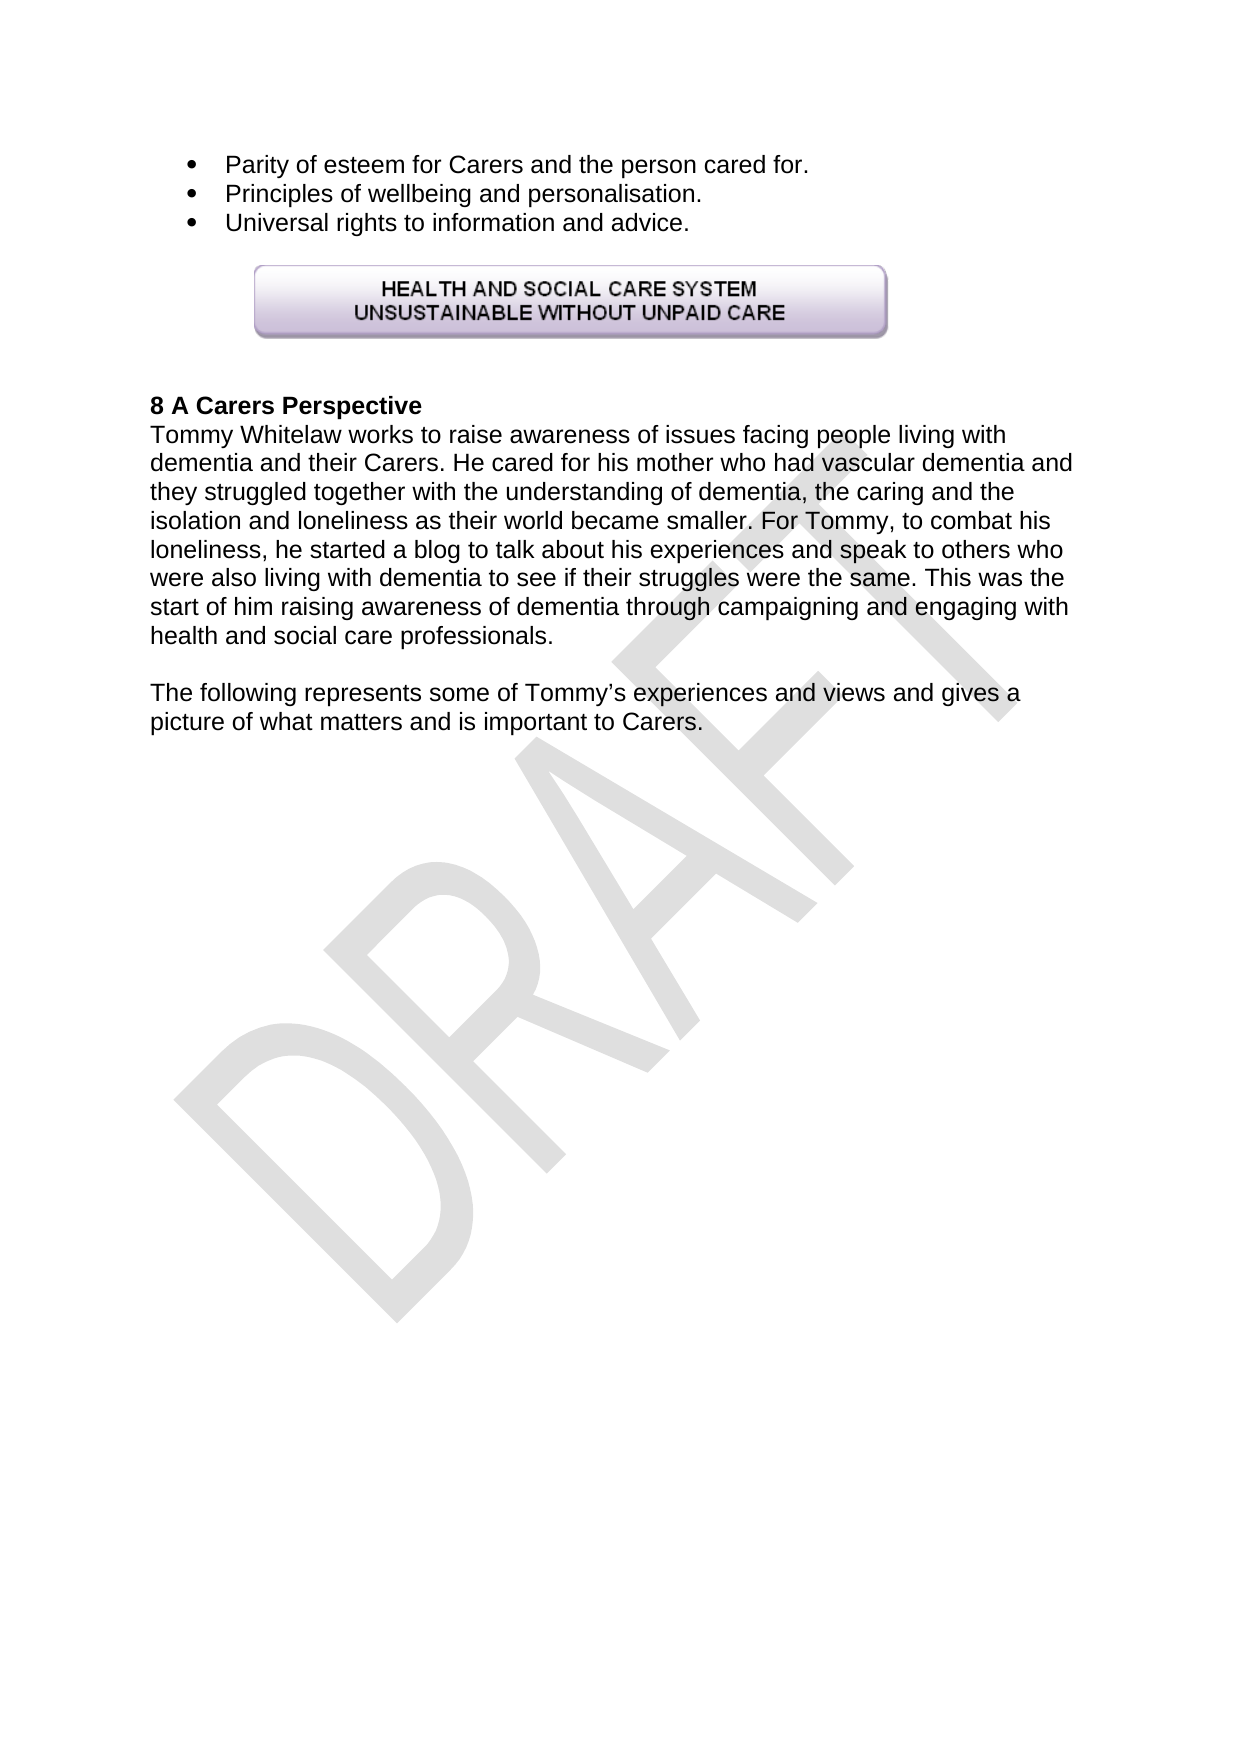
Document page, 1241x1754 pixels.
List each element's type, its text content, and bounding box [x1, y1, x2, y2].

list Universal rights to information and advice. [187, 208, 1090, 237]
text 8 A Carers Perspective [150, 391, 1090, 420]
picture [254, 265, 892, 344]
list Parity of esteem for Carers and the person cared for. [187, 150, 1090, 179]
text The following represents some of Tommy’s experiences and views and gives a picture of what matters and is important to Carers. [150, 678, 1090, 736]
list Principles of wellbeing and personalisation. [187, 179, 1090, 208]
text Tommy Whitelaw works to raise awareness of issues facing people living with dementia and their Carers. He cared for his mother who had vascular dementia and they struggled together with the understanding of dementia, the caring and the isolation and loneliness as their world became smaller. For Tommy, to combat his loneliness, he started a blog to talk about his experiences and speak to others who were also living with dementia to see if their struggles were the same. This was the start of him raising awareness of dementia through campaigning and engaging with health and social care professionals. [150, 420, 1090, 650]
